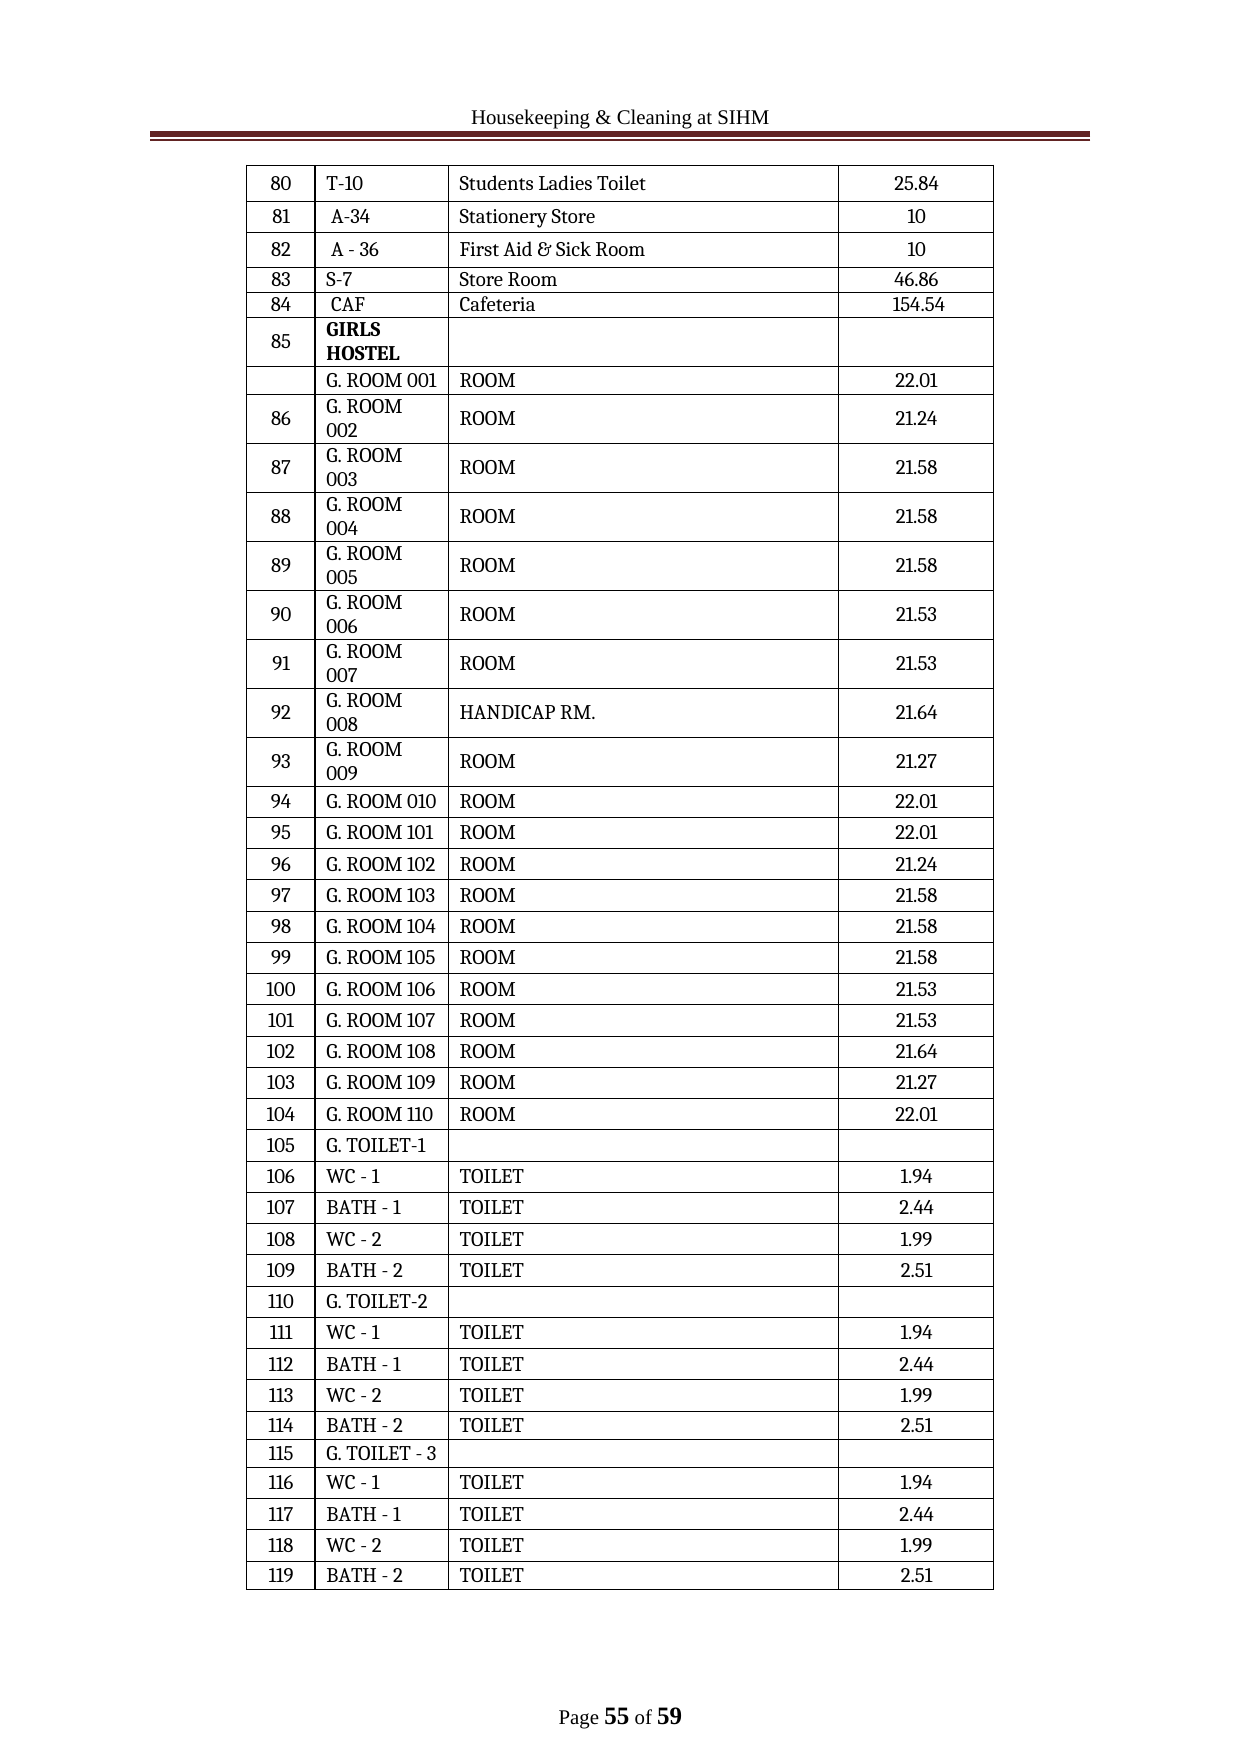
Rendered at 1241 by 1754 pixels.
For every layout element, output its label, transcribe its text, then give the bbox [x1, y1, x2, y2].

table_cell G. ROOM 007 [316, 640, 448, 688]
table_cell TOILET [449, 1255, 838, 1286]
table_cell 21.53 [839, 974, 993, 1004]
table_cell 119 [247, 1562, 314, 1589]
table_cell 25.84 [839, 166, 993, 201]
table_cell 106 [247, 1162, 314, 1192]
table_cell TOILET [449, 1412, 838, 1439]
table_cell WC - 1 [316, 1162, 448, 1192]
table_cell Stationery Store [449, 202, 838, 232]
table_cell 108 [247, 1224, 314, 1254]
table_cell G. ROOM 001 [316, 367, 448, 394]
table_cell [449, 1440, 838, 1467]
table_cell ROOM [449, 1005, 838, 1036]
table_cell 1.94 [839, 1318, 993, 1348]
table_cell CAF [316, 293, 448, 317]
table_cell [839, 318, 993, 366]
table_cell 21.53 [839, 1005, 993, 1036]
table_cell G. TOILET-2 [316, 1287, 448, 1317]
table_cell BATH - 2 [316, 1255, 448, 1286]
table_cell 94 [247, 787, 314, 817]
table_cell G. ROOM 101 [316, 818, 448, 848]
table_cell 21.53 [839, 640, 993, 688]
table_cell ROOM [449, 787, 838, 817]
table_cell ROOM [449, 591, 838, 639]
table_cell 118 [247, 1530, 314, 1561]
table_cell 2.44 [839, 1349, 993, 1379]
table_cell 1.94 [839, 1468, 993, 1498]
table_cell [247, 367, 314, 394]
table_cell 100 [247, 974, 314, 1004]
table_cell 21.58 [839, 542, 993, 590]
table_cell G. TOILET - 3 [316, 1440, 448, 1467]
table_cell BATH - 1 [316, 1193, 448, 1223]
table_cell ROOM [449, 640, 838, 688]
table_cell 103 [247, 1068, 314, 1098]
table_cell 82 [247, 233, 314, 267]
table_cell 92 [247, 689, 314, 737]
table_cell [839, 1130, 993, 1161]
table_cell TOILET [449, 1318, 838, 1348]
table_cell ROOM [449, 395, 838, 443]
table_cell WC - 1 [316, 1468, 448, 1498]
table_cell G. ROOM 105 [316, 943, 448, 973]
table_cell G. ROOM 009 [316, 738, 448, 786]
table_cell WC - 2 [316, 1530, 448, 1561]
table_cell BATH - 1 [316, 1349, 448, 1379]
table_cell 46.86 [839, 268, 993, 292]
table_cell 21.58 [839, 880, 993, 911]
table_cell WC - 2 [316, 1224, 448, 1254]
table_cell 111 [247, 1318, 314, 1348]
table_cell 93 [247, 738, 314, 786]
table_cell 96 [247, 849, 314, 879]
table_cell 110 [247, 1287, 314, 1317]
table_cell 90 [247, 591, 314, 639]
table_cell 91 [247, 640, 314, 688]
table_cell 21.27 [839, 738, 993, 786]
table_cell TOILET [449, 1224, 838, 1254]
table_cell 22.01 [839, 787, 993, 817]
table_cell Cafeteria [449, 293, 838, 317]
table_cell TOILET [449, 1380, 838, 1411]
table_cell 154.54 [839, 293, 993, 317]
table_cell G. ROOM 005 [316, 542, 448, 590]
table_cell 104 [247, 1099, 314, 1129]
table_cell A-34 [316, 202, 448, 232]
table_cell ROOM [449, 849, 838, 879]
table_cell ROOM [449, 1099, 838, 1129]
table_cell HANDICAP RM. [449, 689, 838, 737]
table_cell 2.51 [839, 1412, 993, 1439]
table_cell G. ROOM 104 [316, 912, 448, 942]
table_cell 109 [247, 1255, 314, 1286]
table_cell 22.01 [839, 1099, 993, 1129]
table_cell ROOM [449, 818, 838, 848]
table_cell 80 [247, 166, 314, 201]
table_cell G. ROOM 010 [316, 787, 448, 817]
table_cell ROOM [449, 943, 838, 973]
table_cell [449, 318, 838, 366]
table_cell G. ROOM 004 [316, 493, 448, 541]
table_cell 21.53 [839, 591, 993, 639]
table_cell ROOM [449, 912, 838, 942]
table_cell 84 [247, 293, 314, 317]
table_cell 105 [247, 1130, 314, 1161]
table_cell 87 [247, 444, 314, 492]
table_cell 95 [247, 818, 314, 848]
table_cell [839, 1440, 993, 1467]
table_cell BATH - 2 [316, 1562, 448, 1589]
table_cell G. ROOM 108 [316, 1037, 448, 1067]
table_cell ROOM [449, 493, 838, 541]
table_cell 2.51 [839, 1255, 993, 1286]
table_cell 99 [247, 943, 314, 973]
table_cell 21.58 [839, 444, 993, 492]
table_cell 21.58 [839, 943, 993, 973]
table_cell First Aid & Sick Room [449, 233, 838, 267]
table_cell ROOM [449, 974, 838, 1004]
table_cell 116 [247, 1468, 314, 1498]
table_cell 1.99 [839, 1224, 993, 1254]
table_cell 107 [247, 1193, 314, 1223]
table_cell A - 36 [316, 233, 448, 267]
table_cell ROOM [449, 880, 838, 911]
table_cell GIRLS HOSTEL [316, 318, 448, 366]
table_cell ROOM [449, 367, 838, 394]
table_cell 112 [247, 1349, 314, 1379]
table_cell 97 [247, 880, 314, 911]
table_cell G. ROOM 109 [316, 1068, 448, 1098]
table_cell 21.64 [839, 1037, 993, 1067]
table_cell 21.24 [839, 849, 993, 879]
table_cell 86 [247, 395, 314, 443]
table_cell TOILET [449, 1193, 838, 1223]
table_cell 114 [247, 1412, 314, 1439]
table_cell 10 [839, 233, 993, 267]
table_cell 88 [247, 493, 314, 541]
table_cell WC - 2 [316, 1380, 448, 1411]
table_cell [449, 1130, 838, 1161]
table_cell 1.94 [839, 1162, 993, 1192]
table_cell BATH - 2 [316, 1412, 448, 1439]
table_cell ROOM [449, 1068, 838, 1098]
table_cell ROOM [449, 1037, 838, 1067]
table_cell 21.58 [839, 912, 993, 942]
table_cell BATH - 1 [316, 1499, 448, 1529]
table_cell 1.99 [839, 1380, 993, 1411]
table_cell 2.44 [839, 1499, 993, 1529]
table_cell 81 [247, 202, 314, 232]
table_cell TOILET [449, 1562, 838, 1589]
table_cell TOILET [449, 1468, 838, 1498]
table_cell G. ROOM 002 [316, 395, 448, 443]
table_cell 21.58 [839, 493, 993, 541]
table_cell G. ROOM 103 [316, 880, 448, 911]
table_cell [839, 1287, 993, 1317]
table_cell 1.99 [839, 1530, 993, 1561]
table_cell G. ROOM 107 [316, 1005, 448, 1036]
table_cell 98 [247, 912, 314, 942]
table_cell G. ROOM 008 [316, 689, 448, 737]
table_cell 22.01 [839, 818, 993, 848]
table_cell 2.51 [839, 1562, 993, 1589]
table_cell 115 [247, 1440, 314, 1467]
table_cell ROOM [449, 444, 838, 492]
table_cell G. ROOM 110 [316, 1099, 448, 1129]
table_cell TOILET [449, 1349, 838, 1379]
table_cell G. ROOM 106 [316, 974, 448, 1004]
table_cell 83 [247, 268, 314, 292]
table_cell 117 [247, 1499, 314, 1529]
table_cell TOILET [449, 1499, 838, 1529]
table_cell ROOM [449, 542, 838, 590]
table_cell 85 [247, 318, 314, 366]
table_cell 101 [247, 1005, 314, 1036]
table_cell 2.44 [839, 1193, 993, 1223]
table_cell Store Room [449, 268, 838, 292]
table_cell G. ROOM 003 [316, 444, 448, 492]
table_cell 89 [247, 542, 314, 590]
table_cell ROOM [449, 738, 838, 786]
table_cell G. ROOM 102 [316, 849, 448, 879]
table_cell 21.24 [839, 395, 993, 443]
table_cell 22.01 [839, 367, 993, 394]
table_cell G. TOILET-1 [316, 1130, 448, 1161]
table_cell S-7 [316, 268, 448, 292]
table_cell 10 [839, 202, 993, 232]
table_cell Students Ladies Toilet [449, 166, 838, 201]
table_cell TOILET [449, 1530, 838, 1561]
table_cell 113 [247, 1380, 314, 1411]
table_cell 21.27 [839, 1068, 993, 1098]
table_cell TOILET [449, 1162, 838, 1192]
table_cell [449, 1287, 838, 1317]
table_cell T-10 [316, 166, 448, 201]
table_cell 21.64 [839, 689, 993, 737]
table_cell 102 [247, 1037, 314, 1067]
table_cell WC - 1 [316, 1318, 448, 1348]
table_cell G. ROOM 006 [316, 591, 448, 639]
